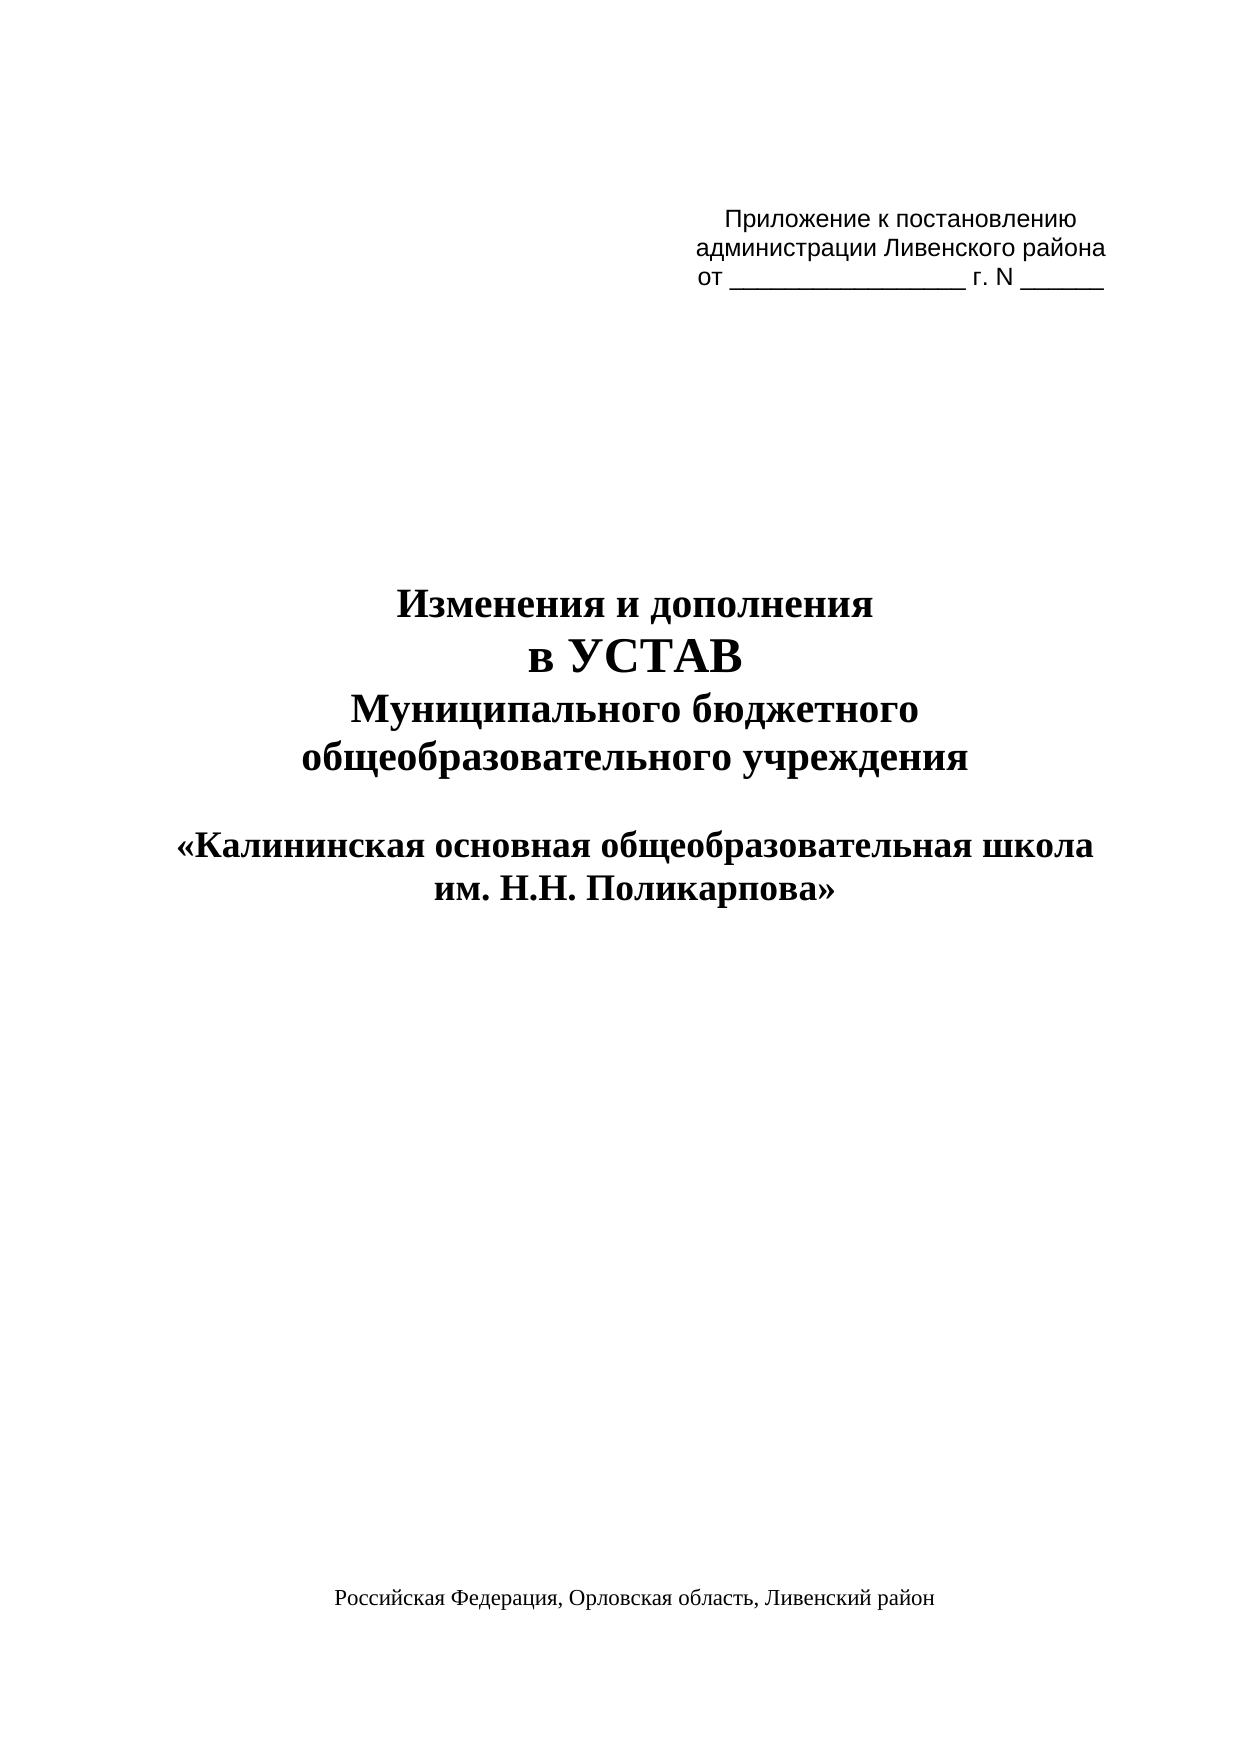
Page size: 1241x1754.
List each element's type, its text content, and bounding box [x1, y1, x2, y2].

text «Калининская основная общеобразовательная школа им. Н.Н. Поликарпова» [148, 822, 1122, 909]
text Приложение к постановлению [679, 204, 1122, 233]
text Изменения и дополнения [148, 578, 1122, 626]
text от _________________ г. N ______ [679, 262, 1122, 291]
text Российская Федерация, Орловская область, Ливенский район [148, 1584, 1122, 1611]
text Муниципального бюджетного общеобразовательного учреждения [148, 683, 1122, 779]
text администрации Ливенского района [679, 233, 1122, 262]
text в УСТАВ [148, 626, 1122, 683]
